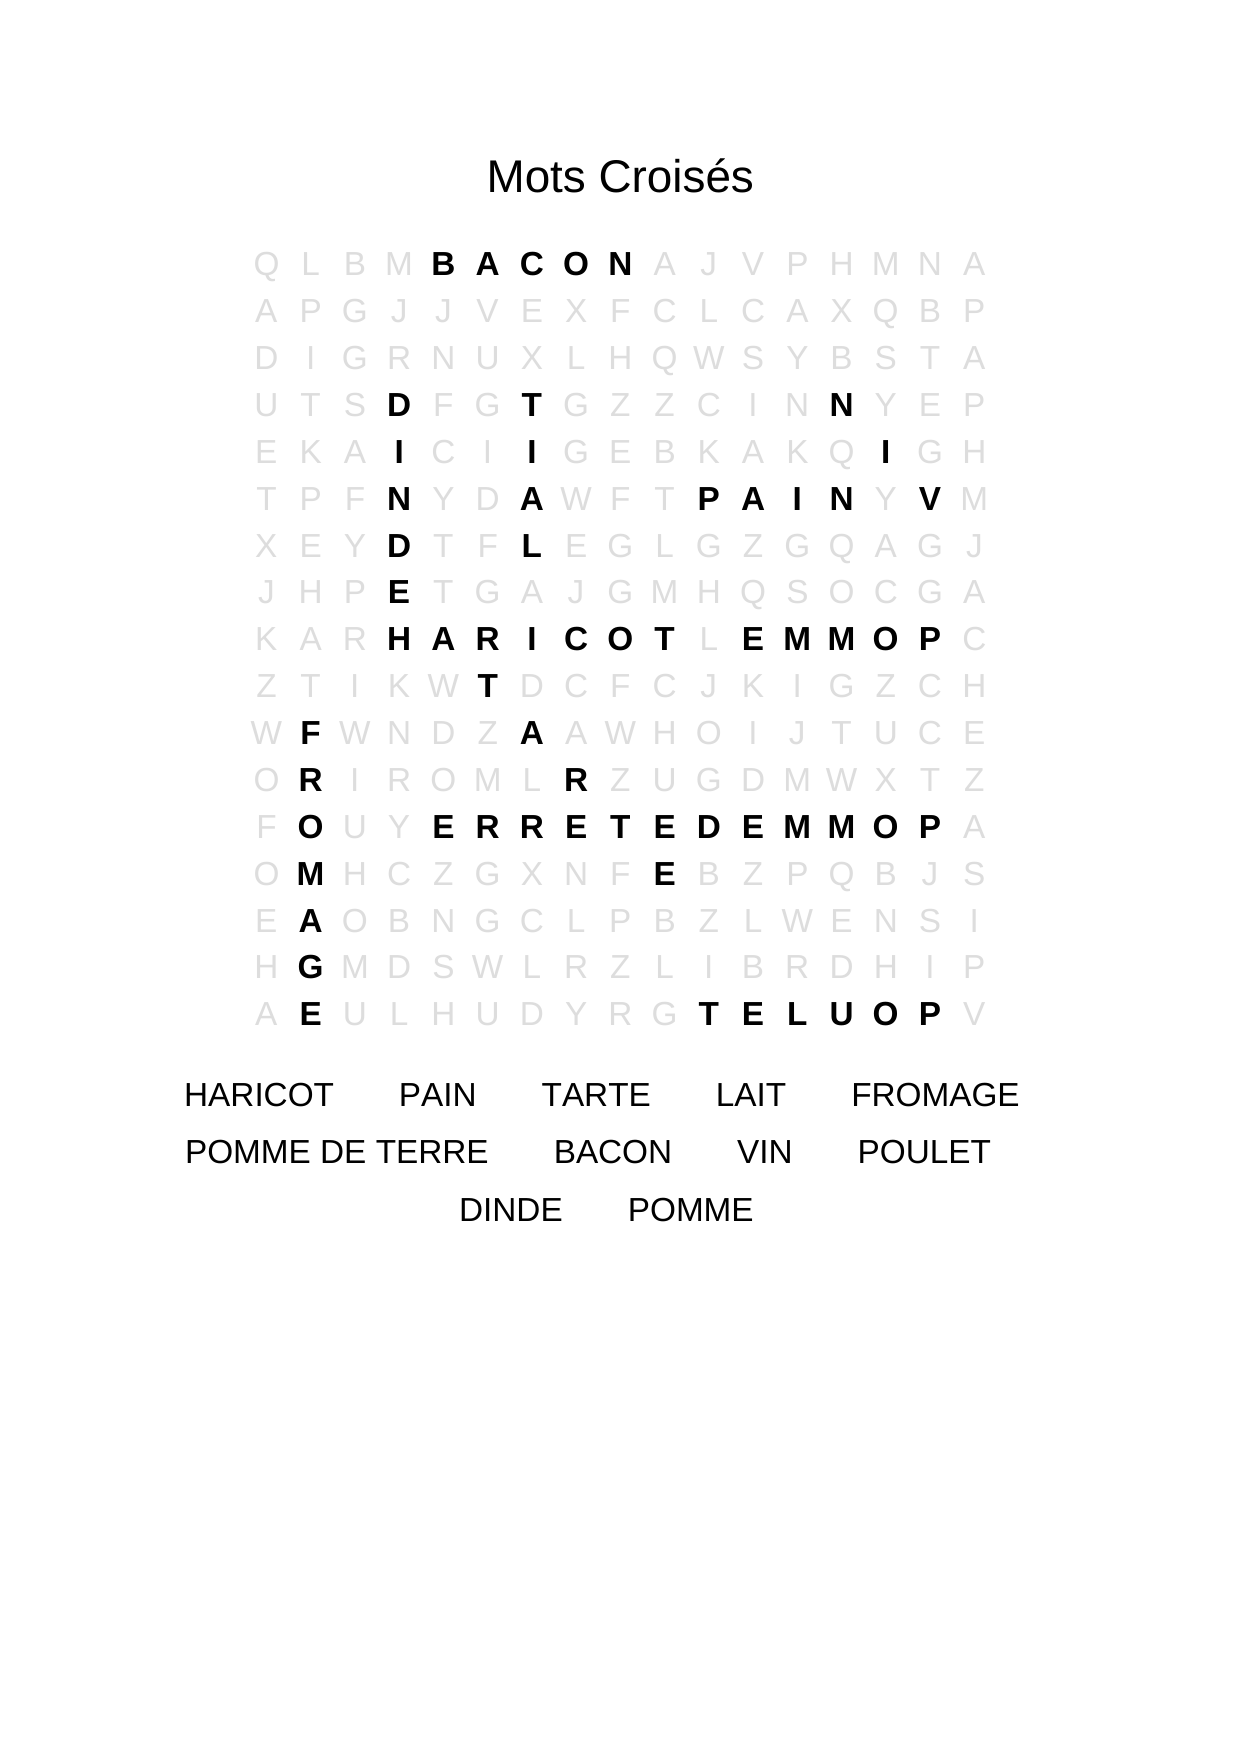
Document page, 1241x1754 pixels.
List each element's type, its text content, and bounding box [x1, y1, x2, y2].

table_cell C [686, 381, 731, 428]
table_cell W [686, 334, 731, 381]
table_cell O [686, 709, 731, 756]
table_cell G [908, 568, 952, 615]
table_cell L [377, 990, 421, 1037]
table_cell A [731, 475, 775, 521]
table_cell W [465, 943, 509, 990]
table_cell G [465, 896, 509, 943]
table_cell A [952, 334, 996, 381]
table_cell I [333, 756, 377, 803]
table_cell B [642, 428, 686, 474]
table_cell Z [952, 756, 996, 803]
table_cell W [598, 709, 642, 756]
table_cell Y [863, 475, 908, 521]
table_cell L [510, 943, 554, 990]
table_cell Q [819, 850, 863, 896]
table_cell A [510, 475, 554, 521]
table_cell A [863, 521, 908, 568]
table_cell E [421, 803, 465, 849]
table_cell G [686, 756, 731, 803]
table_cell G [642, 990, 686, 1037]
table_cell J [554, 568, 598, 615]
table_cell R [510, 803, 554, 849]
table_cell L [554, 896, 598, 943]
table_cell R [377, 756, 421, 803]
table_cell G [465, 568, 509, 615]
table_cell C [642, 662, 686, 709]
table_cell I [731, 381, 775, 428]
table_cell H [377, 615, 421, 662]
table_cell C [510, 896, 554, 943]
table_cell H [244, 943, 288, 990]
table_cell X [863, 756, 908, 803]
table_header J [686, 240, 731, 287]
table_cell B [908, 287, 952, 334]
table_cell T [819, 709, 863, 756]
table_header B [421, 240, 465, 287]
table_cell Z [244, 662, 288, 709]
table_header P [775, 240, 819, 287]
table_cell M [465, 756, 509, 803]
table_cell H [421, 990, 465, 1037]
table_cell H [642, 709, 686, 756]
table_cell R [465, 615, 509, 662]
table_header M [863, 240, 908, 287]
table_cell Q [731, 568, 775, 615]
table_cell T [908, 756, 952, 803]
table_cell D [686, 803, 731, 849]
table_cell D [510, 662, 554, 709]
table_cell Z [465, 709, 509, 756]
table_cell Q [642, 334, 686, 381]
table_cell O [863, 990, 908, 1037]
table_cell I [510, 428, 554, 474]
table_cell T [642, 475, 686, 521]
table_cell X [510, 850, 554, 896]
table_cell T [510, 381, 554, 428]
table_cell W [333, 709, 377, 756]
table_cell Y [333, 521, 377, 568]
table_cell T [598, 803, 642, 849]
table_cell H [952, 662, 996, 709]
table_header N [598, 240, 642, 287]
table_cell X [554, 287, 598, 334]
table_cell B [642, 896, 686, 943]
table_cell O [863, 803, 908, 849]
table_cell U [244, 381, 288, 428]
table_cell H [863, 943, 908, 990]
table_cell J [775, 709, 819, 756]
table_cell A [952, 568, 996, 615]
table_cell T [288, 662, 332, 709]
table_cell Q [819, 521, 863, 568]
table_cell R [554, 943, 598, 990]
table_cell C [952, 615, 996, 662]
table_cell I [775, 475, 819, 521]
table_cell I [465, 428, 509, 474]
title Mots Croisés [150, 150, 1090, 203]
table_cell E [819, 896, 863, 943]
table_cell T [421, 568, 465, 615]
table_cell A [421, 615, 465, 662]
table_cell L [731, 896, 775, 943]
table_cell T [244, 475, 288, 521]
table_cell M [288, 850, 332, 896]
table_cell T [686, 990, 731, 1037]
table_cell I [288, 334, 332, 381]
table_cell E [908, 381, 952, 428]
table_cell L [686, 615, 731, 662]
table_cell Z [598, 943, 642, 990]
table_cell U [863, 709, 908, 756]
table_cell W [775, 896, 819, 943]
table_cell O [863, 615, 908, 662]
table_cell L [686, 287, 731, 334]
table_cell G [288, 943, 332, 990]
table_cell E [288, 990, 332, 1037]
table_cell H [952, 428, 996, 474]
table_cell R [333, 615, 377, 662]
table_cell M [775, 756, 819, 803]
table_cell G [598, 568, 642, 615]
table_cell F [598, 475, 642, 521]
table_cell D [731, 756, 775, 803]
table_cell J [686, 662, 731, 709]
table_cell P [288, 287, 332, 334]
table_cell Y [377, 803, 421, 849]
table_cell P [598, 896, 642, 943]
table_cell C [554, 615, 598, 662]
table_header O [554, 240, 598, 287]
table_cell K [686, 428, 731, 474]
table_header B [333, 240, 377, 287]
table_cell T [908, 334, 952, 381]
table_cell E [642, 850, 686, 896]
table_cell X [510, 334, 554, 381]
table_cell S [731, 334, 775, 381]
table_cell G [465, 850, 509, 896]
table_cell P [952, 287, 996, 334]
table_cell M [642, 568, 686, 615]
table_cell B [377, 896, 421, 943]
table_cell H [288, 568, 332, 615]
table_cell U [465, 990, 509, 1037]
table_cell X [244, 521, 288, 568]
table_cell F [421, 381, 465, 428]
table_cell A [952, 803, 996, 849]
table_cell B [686, 850, 731, 896]
table_cell R [465, 803, 509, 849]
table_cell M [775, 615, 819, 662]
table_cell L [510, 521, 554, 568]
table_cell T [421, 521, 465, 568]
table_cell K [377, 662, 421, 709]
table_cell N [775, 381, 819, 428]
table_cell T [642, 615, 686, 662]
table_cell A [554, 709, 598, 756]
table_cell U [333, 803, 377, 849]
table_cell G [554, 428, 598, 474]
table_cell A [288, 896, 332, 943]
table_cell I [377, 428, 421, 474]
table_cell N [421, 896, 465, 943]
table_cell D [510, 990, 554, 1037]
table_cell M [819, 803, 863, 849]
table_cell F [288, 709, 332, 756]
table_cell T [465, 662, 509, 709]
table_cell E [952, 709, 996, 756]
table_cell R [554, 756, 598, 803]
table_cell I [686, 943, 731, 990]
table_cell P [952, 943, 996, 990]
table_cell E [244, 428, 288, 474]
table_cell W [244, 709, 288, 756]
table_cell C [554, 662, 598, 709]
table_cell P [908, 990, 952, 1037]
table_cell S [908, 896, 952, 943]
table_cell I [775, 662, 819, 709]
table_cell M [819, 615, 863, 662]
table_cell E [554, 521, 598, 568]
table_cell S [863, 334, 908, 381]
table_cell P [333, 568, 377, 615]
table_cell V [908, 475, 952, 521]
table_cell K [288, 428, 332, 474]
table_cell D [819, 943, 863, 990]
table_cell G [908, 521, 952, 568]
table_header A [465, 240, 509, 287]
text HARICOT PAIN TARTE LAIT FROMAGE POMME DE TERRE BACON VIN POULET DINDE POMME [150, 1074, 1090, 1228]
table_cell L [510, 756, 554, 803]
table_cell Q [819, 428, 863, 474]
table_cell C [908, 662, 952, 709]
table_cell I [952, 896, 996, 943]
table_cell L [775, 990, 819, 1037]
table_cell O [421, 756, 465, 803]
table_cell B [731, 943, 775, 990]
table_cell G [819, 662, 863, 709]
table_cell E [598, 428, 642, 474]
table_cell O [244, 756, 288, 803]
table_cell N [377, 475, 421, 521]
table_cell A [731, 428, 775, 474]
table_cell Z [731, 521, 775, 568]
table_cell Z [598, 381, 642, 428]
table_cell D [421, 709, 465, 756]
table_cell V [952, 990, 996, 1037]
table_cell E [288, 521, 332, 568]
table_cell Z [642, 381, 686, 428]
table_cell H [333, 850, 377, 896]
table_cell D [377, 943, 421, 990]
table_cell M [952, 475, 996, 521]
table_cell C [908, 709, 952, 756]
table_cell E [554, 803, 598, 849]
table_cell D [465, 475, 509, 521]
table_cell B [819, 334, 863, 381]
table_cell M [775, 803, 819, 849]
table_cell E [731, 803, 775, 849]
table_cell F [598, 662, 642, 709]
table_cell I [510, 615, 554, 662]
table_cell P [288, 475, 332, 521]
table_cell S [333, 381, 377, 428]
table_cell Y [863, 381, 908, 428]
table_cell P [952, 381, 996, 428]
table_cell U [333, 990, 377, 1037]
table_cell U [465, 334, 509, 381]
table_cell G [333, 334, 377, 381]
table_cell Q [863, 287, 908, 334]
table_cell E [642, 803, 686, 849]
table_cell D [377, 381, 421, 428]
table_header L [288, 240, 332, 287]
table_cell D [377, 521, 421, 568]
table_cell R [775, 943, 819, 990]
table_header Q [244, 240, 288, 287]
table_cell I [863, 428, 908, 474]
table_cell E [510, 287, 554, 334]
table_cell B [863, 850, 908, 896]
table_cell J [244, 568, 288, 615]
table_cell P [686, 475, 731, 521]
table_cell A [244, 287, 288, 334]
table_header M [377, 240, 421, 287]
table_cell H [598, 334, 642, 381]
table_header A [642, 240, 686, 287]
table_cell O [288, 803, 332, 849]
table_cell Z [686, 896, 731, 943]
table_cell L [554, 334, 598, 381]
table_header V [731, 240, 775, 287]
table_cell E [731, 990, 775, 1037]
table_header H [819, 240, 863, 287]
table_cell U [642, 756, 686, 803]
table_cell W [421, 662, 465, 709]
table_cell S [421, 943, 465, 990]
table_cell O [333, 896, 377, 943]
table_cell F [598, 850, 642, 896]
table_cell N [819, 475, 863, 521]
table_cell G [686, 521, 731, 568]
table_cell N [819, 381, 863, 428]
table_cell G [333, 287, 377, 334]
table_cell I [908, 943, 952, 990]
table_cell I [333, 662, 377, 709]
table_header N [908, 240, 952, 287]
table_cell A [288, 615, 332, 662]
table_cell K [731, 662, 775, 709]
table_cell Z [731, 850, 775, 896]
table_cell U [819, 990, 863, 1037]
table_cell L [642, 943, 686, 990]
table_cell J [421, 287, 465, 334]
table_cell N [377, 709, 421, 756]
table_cell H [686, 568, 731, 615]
table_cell A [244, 990, 288, 1037]
table_cell F [465, 521, 509, 568]
table_cell A [510, 568, 554, 615]
table_cell O [819, 568, 863, 615]
table_cell F [333, 475, 377, 521]
table_cell K [244, 615, 288, 662]
table_cell P [775, 850, 819, 896]
table_cell G [775, 521, 819, 568]
table_cell A [333, 428, 377, 474]
table_cell G [598, 521, 642, 568]
table_cell R [288, 756, 332, 803]
table_cell M [333, 943, 377, 990]
table_cell N [554, 850, 598, 896]
table_cell L [642, 521, 686, 568]
table_header C [510, 240, 554, 287]
table_cell D [244, 334, 288, 381]
table_cell C [421, 428, 465, 474]
table_cell V [465, 287, 509, 334]
table_header A [952, 240, 996, 287]
table_cell W [554, 475, 598, 521]
table_cell S [952, 850, 996, 896]
table_cell N [863, 896, 908, 943]
table_cell R [598, 990, 642, 1037]
table_cell Z [598, 756, 642, 803]
table_cell J [908, 850, 952, 896]
table_cell F [598, 287, 642, 334]
table_cell G [554, 381, 598, 428]
table_cell Z [421, 850, 465, 896]
table_cell Y [775, 334, 819, 381]
table_cell C [642, 287, 686, 334]
table_cell K [775, 428, 819, 474]
table_cell R [377, 334, 421, 381]
table_cell F [244, 803, 288, 849]
table_cell E [244, 896, 288, 943]
table_cell Y [421, 475, 465, 521]
table_cell X [819, 287, 863, 334]
table_cell C [731, 287, 775, 334]
table_cell T [288, 381, 332, 428]
table_cell E [731, 615, 775, 662]
table_cell A [510, 709, 554, 756]
table_cell C [863, 568, 908, 615]
table_cell I [731, 709, 775, 756]
table_cell W [819, 756, 863, 803]
table_cell G [908, 428, 952, 474]
table_cell J [377, 287, 421, 334]
table_cell O [244, 850, 288, 896]
table_cell Z [863, 662, 908, 709]
table_cell E [377, 568, 421, 615]
table_cell S [775, 568, 819, 615]
table_cell J [952, 521, 996, 568]
table_cell Y [554, 990, 598, 1037]
table_cell A [775, 287, 819, 334]
table_cell G [465, 381, 509, 428]
table_cell N [421, 334, 465, 381]
table_cell P [908, 615, 952, 662]
table_cell O [598, 615, 642, 662]
table_cell P [908, 803, 952, 849]
table_cell C [377, 850, 421, 896]
